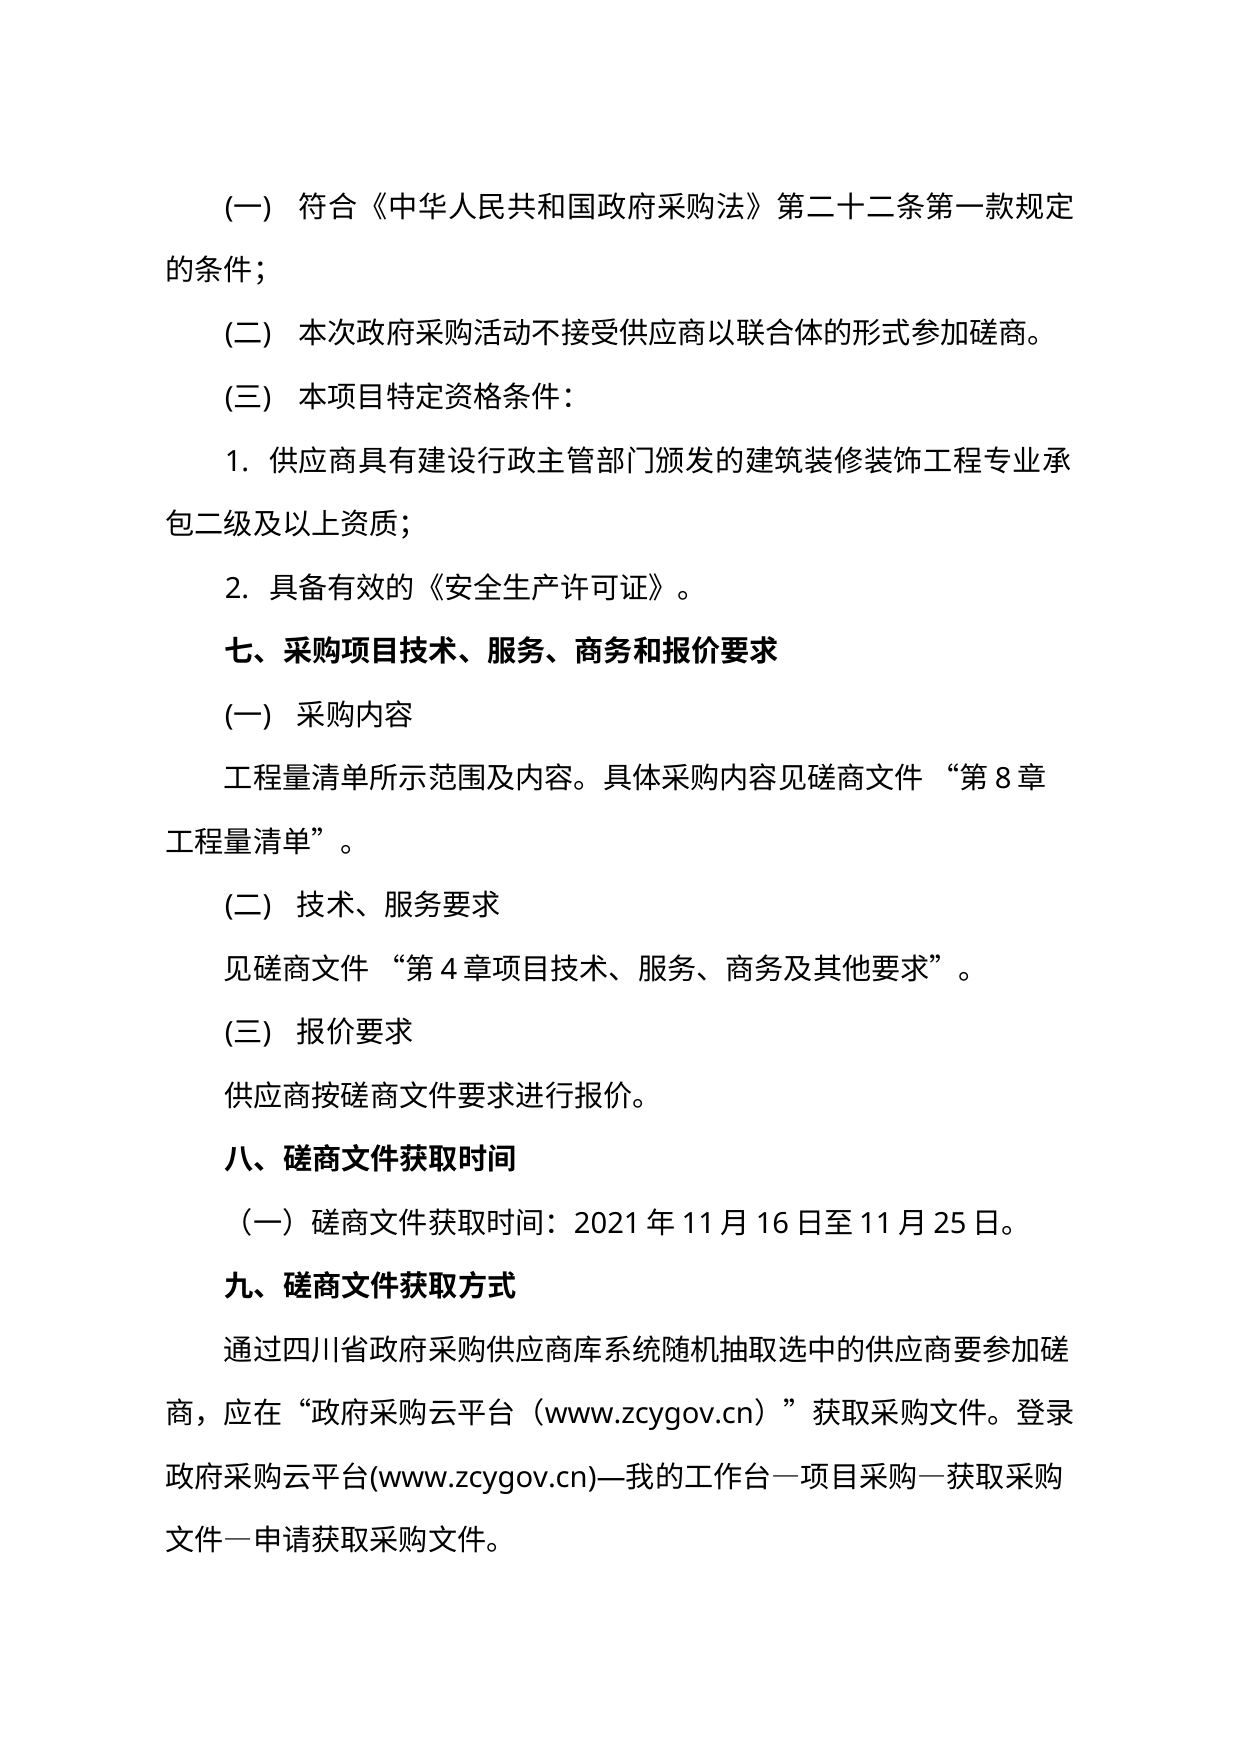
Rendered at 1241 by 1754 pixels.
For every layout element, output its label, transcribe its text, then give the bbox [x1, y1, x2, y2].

list 供应商具有建设行政主管部门颁发的建筑装修装饰工程专业承包二级及以上资质； [165, 437, 1075, 543]
list 符合《中华人民共和国政府采购法》第二十二条第一款规定的条件； [165, 183, 1075, 289]
list 磋商文件获取时间 [165, 1136, 1075, 1178]
text 见磋商文件 “第4章项目技术、服务、商务及其他要求”。 [165, 945, 1075, 988]
list 采购项目技术、服务、商务和报价要求 [165, 628, 1075, 670]
list 磋商文件获取方式 [165, 1263, 1075, 1305]
list 本项目特定资格条件： [165, 374, 1075, 416]
text 工程量清单所示范围及内容。具体采购内容见磋商文件 “第8章工程量清单”。 [165, 755, 1075, 861]
list 报价要求 [224, 1009, 1075, 1051]
text 通过四川省政府采购供应商库系统随机抽取选中的供应商要参加磋商，应在“政府采购云平台（www.zcygov.cn）”获取采购文件。登录政府采购云平台(www.zcygov.cn)—我的工作台—项目采购—获取采购文件—申请获取采购文件。 [165, 1326, 1075, 1559]
list 本次政府采购活动不接受供应商以联合体的形式参加磋商。 [165, 310, 1075, 352]
text （一）磋商文件获取时间：2021年11月16日至11月25日。 [165, 1199, 1075, 1242]
list 技术、服务要求 [224, 882, 1075, 924]
list 采购内容 [224, 691, 1075, 733]
list 具备有效的《安全生产许可证》。 [165, 564, 1075, 607]
text 供应商按磋商文件要求进行报价。 [165, 1072, 1075, 1114]
